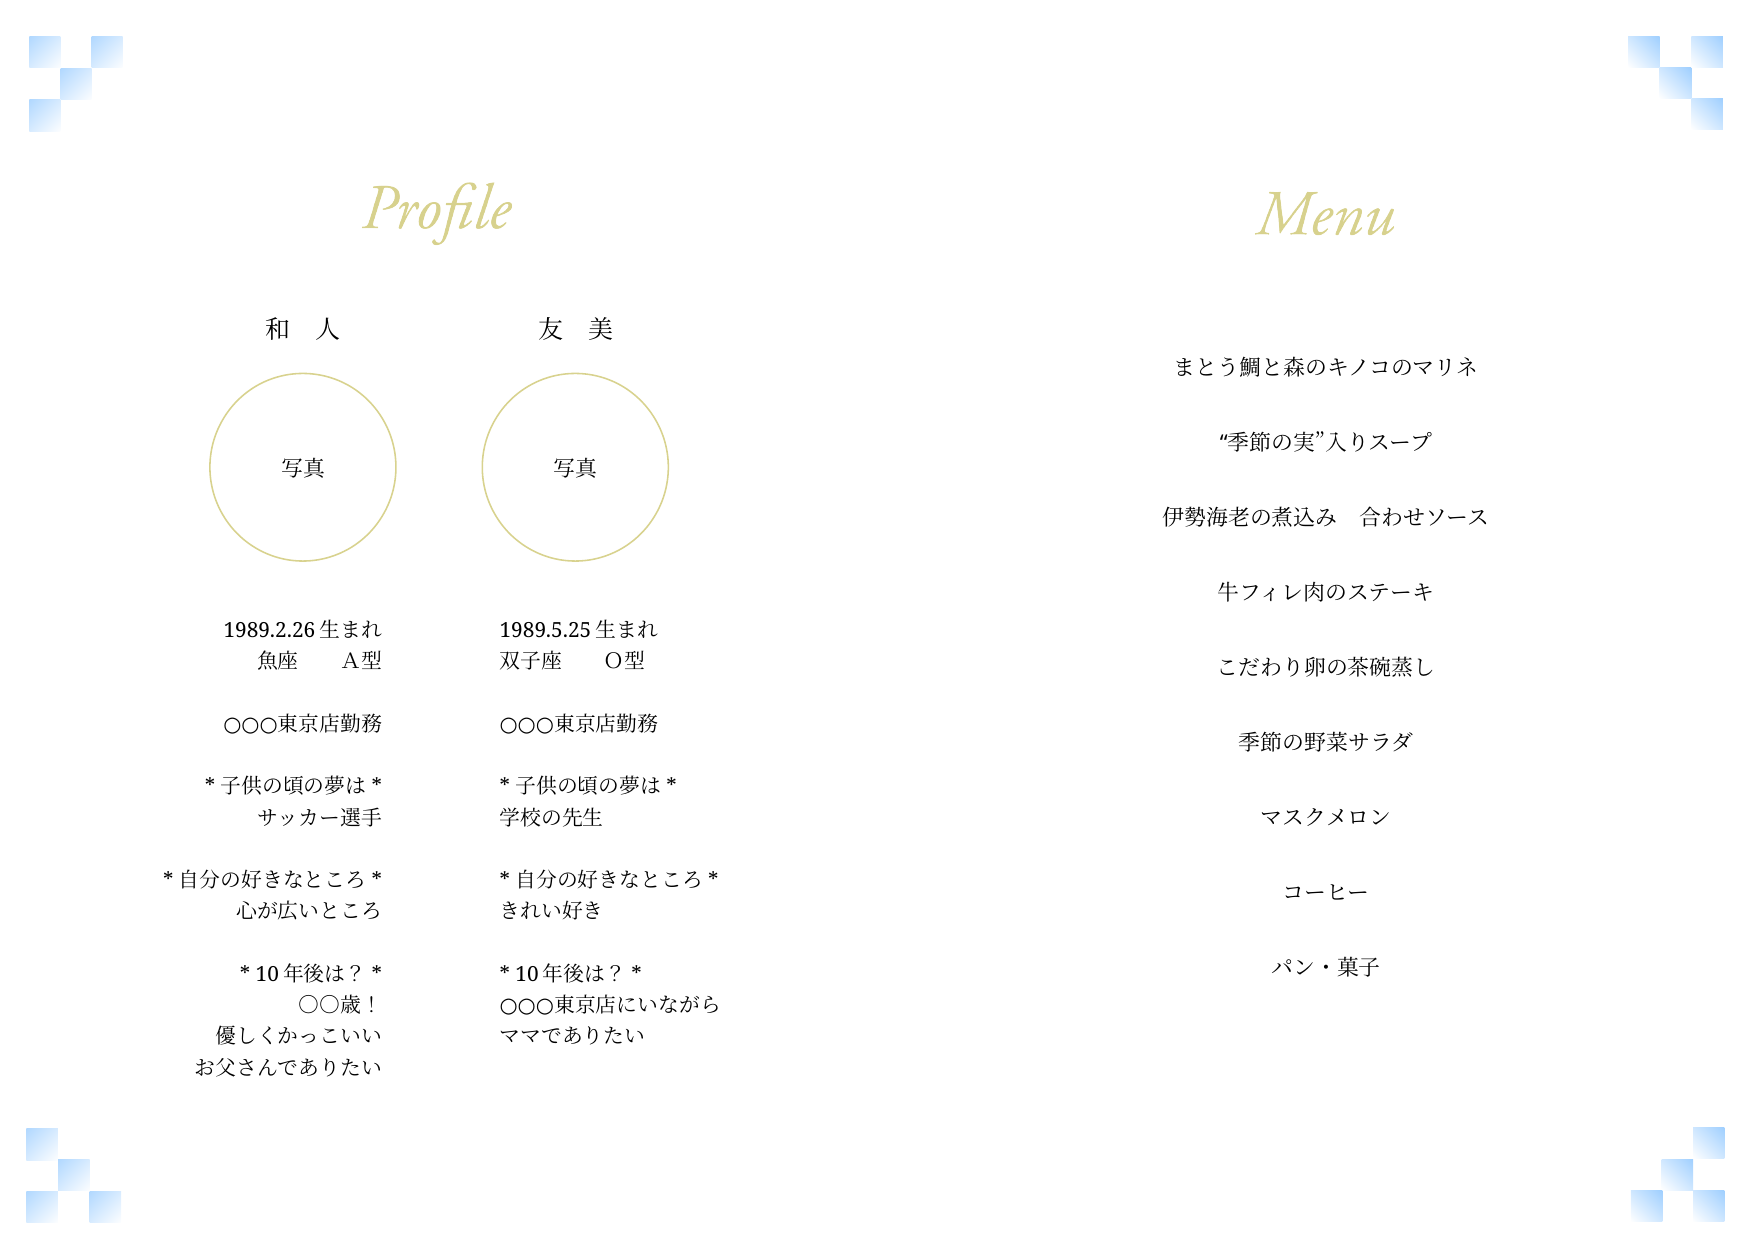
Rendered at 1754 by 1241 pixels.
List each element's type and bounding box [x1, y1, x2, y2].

picture [361, 181, 513, 246]
picture [1254, 191, 1395, 236]
